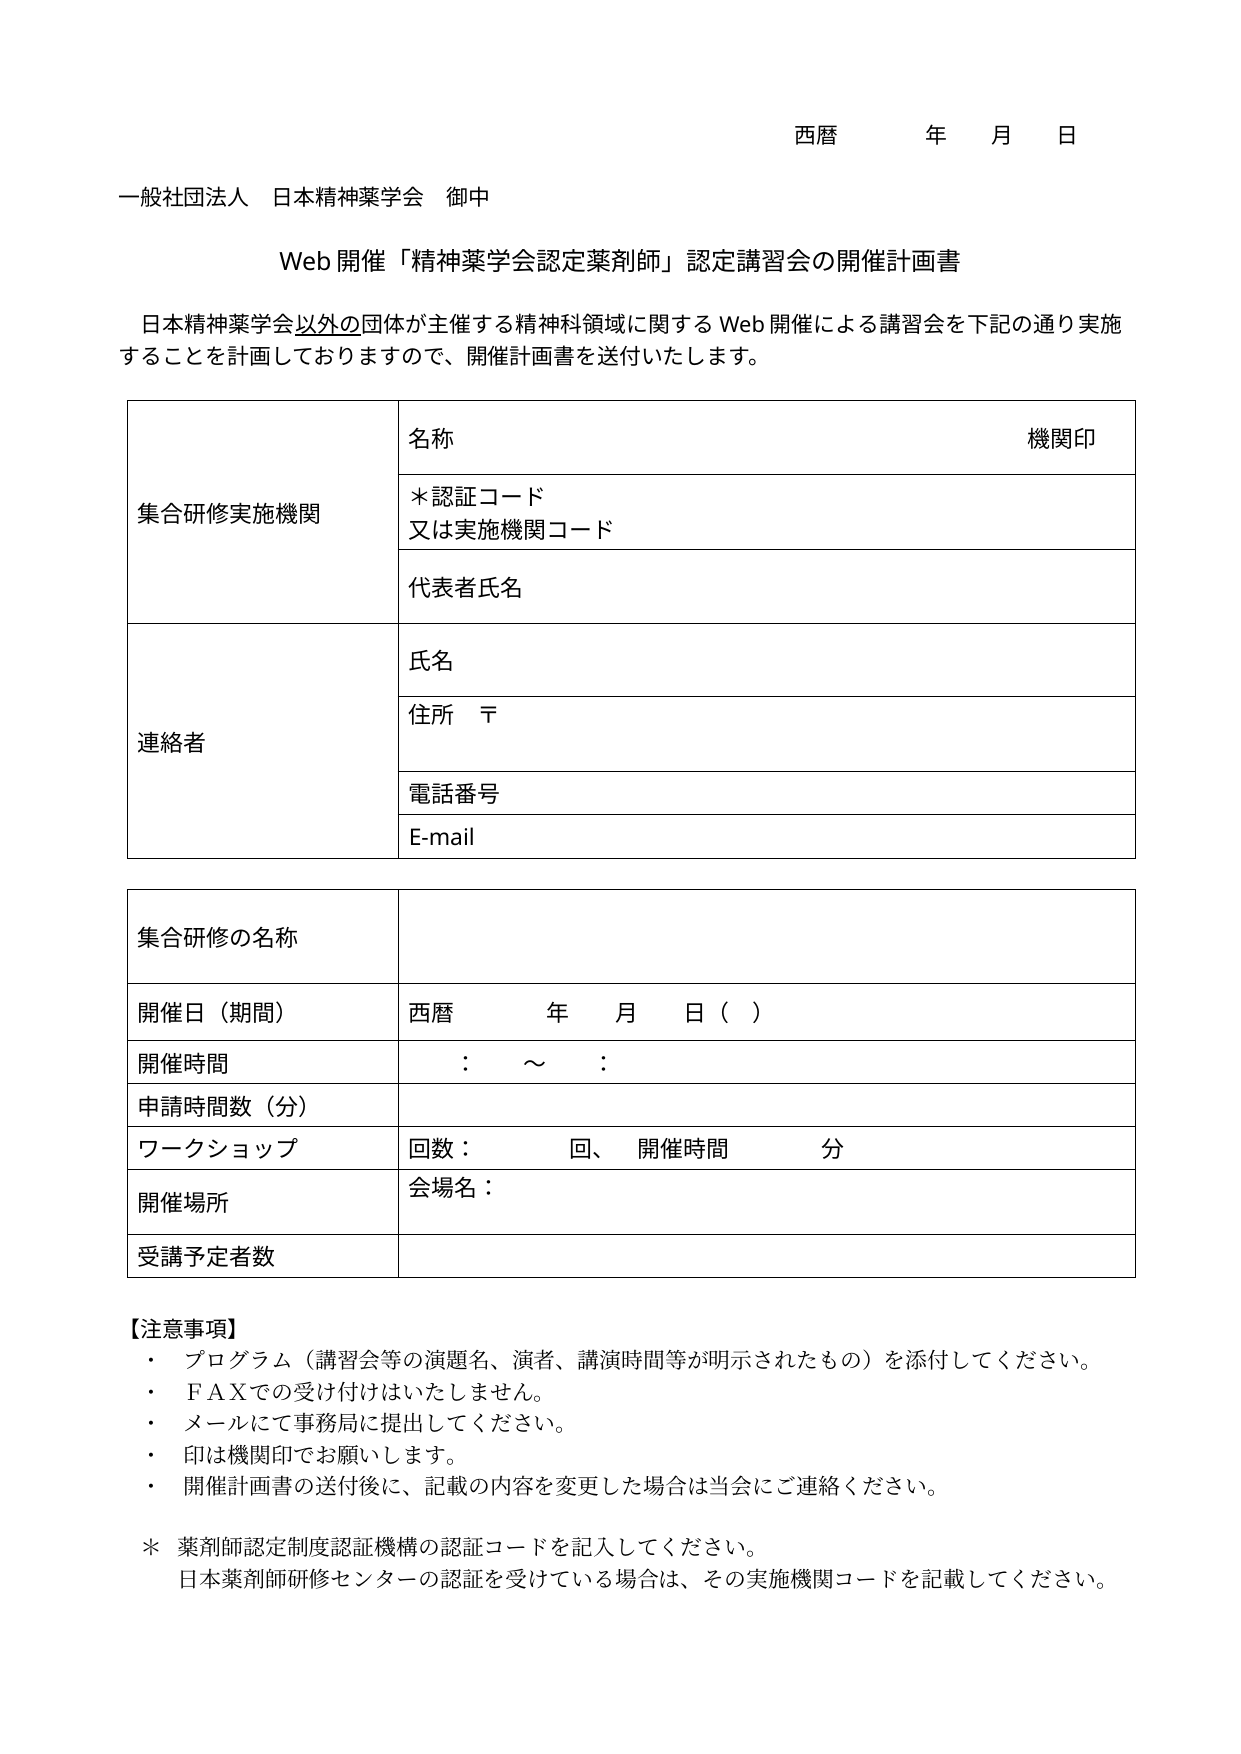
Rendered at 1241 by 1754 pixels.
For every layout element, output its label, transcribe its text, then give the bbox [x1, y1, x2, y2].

text ・ メールにて事務局に提出してください。 [118, 1406, 1122, 1438]
table_cell 電話番号 [399, 772, 1135, 814]
table_cell 代表者氏名 [399, 550, 1135, 623]
table_cell ： 〜 ： [399, 1041, 1135, 1083]
text 【注意事項】 [118, 1312, 1122, 1343]
table_cell E-mail [399, 815, 1135, 858]
text 一般社団法人 日本精神薬学会 御中 [118, 179, 1122, 211]
table_cell 西暦 年 月 日（ ） [399, 984, 1135, 1040]
table_cell 会場名： [399, 1170, 1135, 1234]
table_header 集合研修実施機関 [128, 401, 398, 623]
table_cell 住所 〒 [399, 697, 1135, 771]
text ・ プログラム（講習会等の演題名、演者、講演時間等が明示されたもの）を添付してください。 [118, 1343, 1122, 1375]
text ・ ＦＡＸでの受け付けはいたしません。 [118, 1375, 1122, 1406]
text 日本薬剤師研修センターの認証を受けている場合は、その実施機関コードを記載してください。 [177, 1562, 1122, 1593]
text 日本精神薬学会以外の団体が主催する精神科領域に関するWeb開催による講習会を下記の通り実施することを計画しておりますので、開催計画書を送付いたします。 [118, 307, 1122, 371]
list 薬剤師認定制度認証機構の認証コードを記入してください。 [140, 1531, 1122, 1562]
table_cell 申請時間数（分） [128, 1084, 398, 1126]
table_cell [399, 1084, 1135, 1126]
table_cell 氏名 [399, 624, 1135, 696]
table_cell 回数： 回、 開催時間 分 [399, 1127, 1135, 1168]
table_cell 連絡者 [128, 624, 398, 858]
text ・ 開催計画書の送付後に、記載の内容を変更した場合は当会にご連絡ください。 [118, 1469, 1122, 1501]
table_cell 開催時間 [128, 1041, 398, 1083]
table_cell ワークショップ [128, 1127, 398, 1168]
table_header 集合研修の名称 [128, 890, 398, 982]
text ・ 印は機関印でお願いします。 [118, 1438, 1122, 1469]
table_cell 開催場所 [128, 1170, 398, 1234]
text Web開催「精神薬学会認定薬剤師」認定講習会の開催計画書 [118, 241, 1122, 277]
table_cell ＊認証コード 又は実施機関コード [399, 475, 1135, 548]
table_cell [399, 1235, 1135, 1277]
table_header 名称 機関印 [399, 401, 1135, 474]
table_cell 受講予定者数 [128, 1235, 398, 1277]
text 西暦 年 月 日 [118, 118, 1078, 150]
table_cell 開催日（期間） [128, 984, 398, 1040]
table_header [399, 890, 1135, 982]
